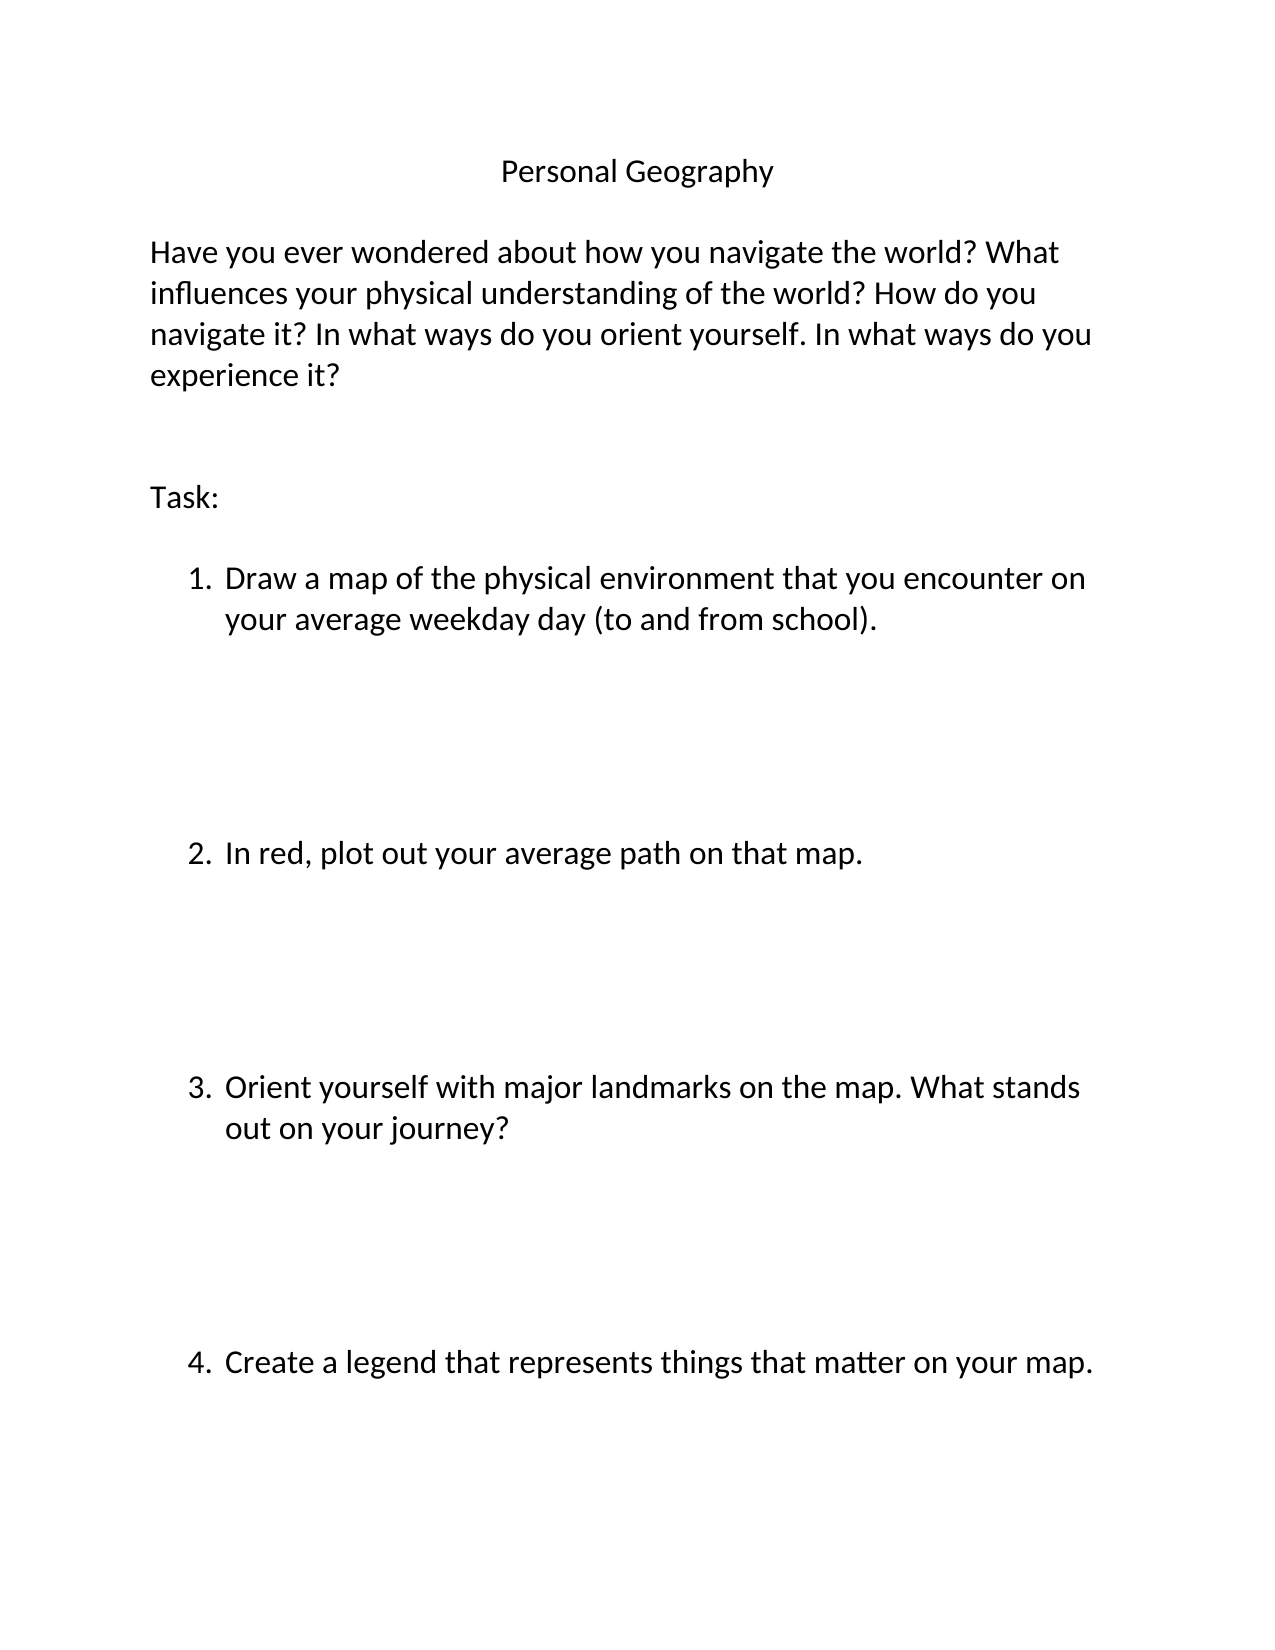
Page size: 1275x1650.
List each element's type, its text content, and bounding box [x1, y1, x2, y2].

text Task: [150, 476, 1125, 517]
list In red, plot out your average path on that map. [187, 832, 1125, 1026]
text Personal Geography [150, 150, 1125, 191]
list Create a legend that represents things that matter on your map. [187, 1341, 1125, 1494]
list Orient yourself with major landmarks on the map. What stands out on your journey? [187, 1066, 1125, 1148]
list Draw a map of the physical environment that you encounter on your average weekday day (to and from school). [187, 557, 1125, 832]
text Have you ever wondered about how you navigate the world? What influences your physical understanding of the world? How do you navigate it? In what ways do you orient yourself. In what ways do you experience it? [150, 231, 1125, 394]
